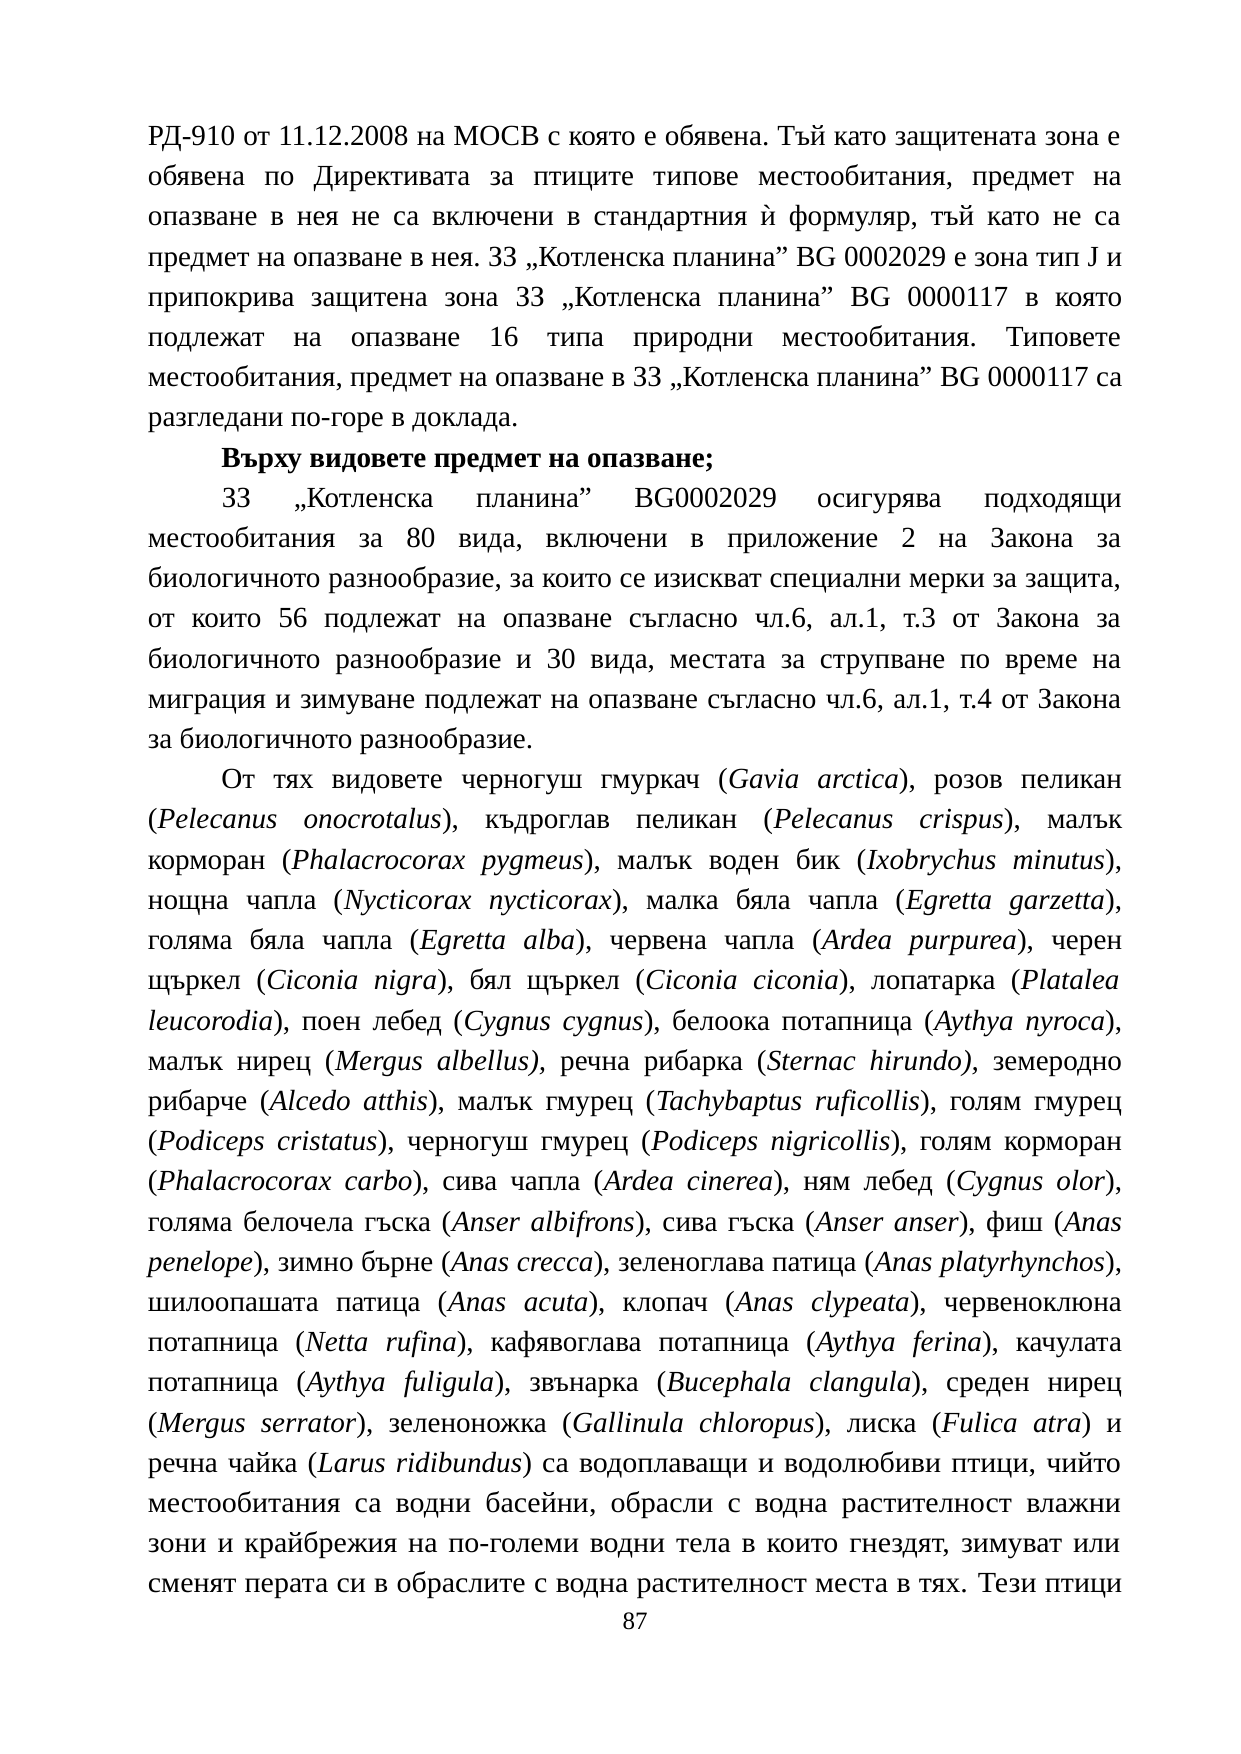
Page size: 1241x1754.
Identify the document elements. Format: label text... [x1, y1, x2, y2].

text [148, 761, 1122, 1599]
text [148, 118, 1122, 433]
text Върху видовете предмет на опазване; [148, 440, 1122, 473]
text ЗЗ „Котленска планина” BG0002029 осигурява подходящи местообитания за 80 вида, включени в приложение 2 на Закона за биологичното разнообразие, за които се изискват специални мерки за защита, от които 56 подлежат на опазване съгласно чл.6, ал.1, т.3 от Закона за биологичното разнообразие и 30 вида, местата за струпване по време на миграция и зимуване подлежат на опазване съгласно чл.6, ал.1, т.4 от Закона за биологичното разнообразие. [148, 480, 1122, 755]
